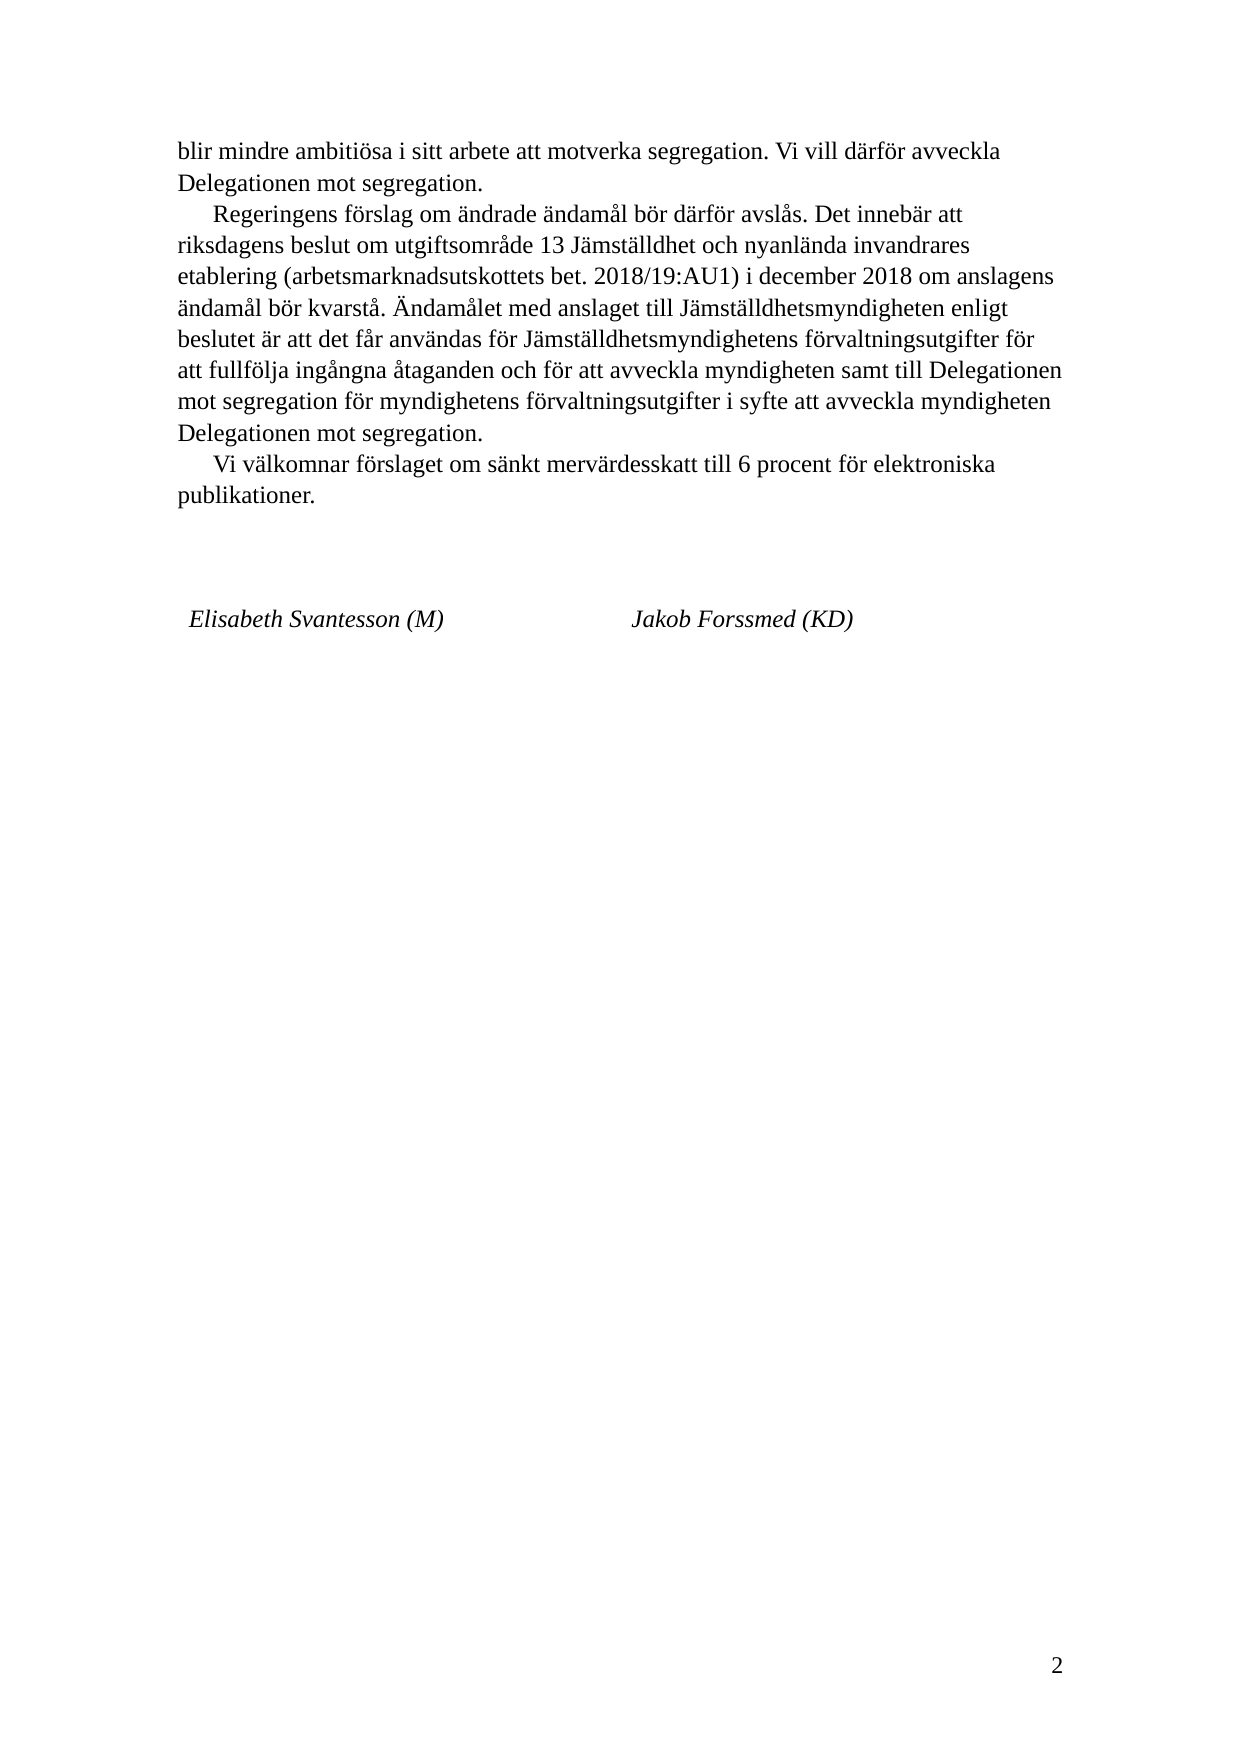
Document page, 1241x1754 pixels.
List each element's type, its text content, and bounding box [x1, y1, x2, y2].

text Regeringens förslag om ändrade ändamål bör därför avslås. Det innebär att riksdagens beslut om utgiftsområde 13 Jämställdhet och nyanlända invandrares etablering (arbetsmarknadsutskottets bet. 2018/19:AU1) i december 2018 om anslagens ändamål bör kvarstå. Ändamålet med anslaget till Jämställdhetsmyndigheten enligt beslutet är att det får användas för Jämställdhetsmyndighetens förvaltningsutgifter för att fullfölja ingångna åtaganden och för att avveckla myndigheten samt till Delegationen mot segregation för myndighetens förvaltningsutgifter i syfte att avveckla myndigheten Delegationen mot segregation. [177, 196, 1063, 446]
table_header Jakob Forssmed (KD) [620, 571, 1063, 640]
table_header Elisabeth Svantesson (M) [177, 571, 620, 640]
text Vi välkomnar förslaget om sänkt mervärdesskatt till 6 procent för elektroniska publikationer. [177, 446, 1063, 509]
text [177, 134, 1063, 196]
